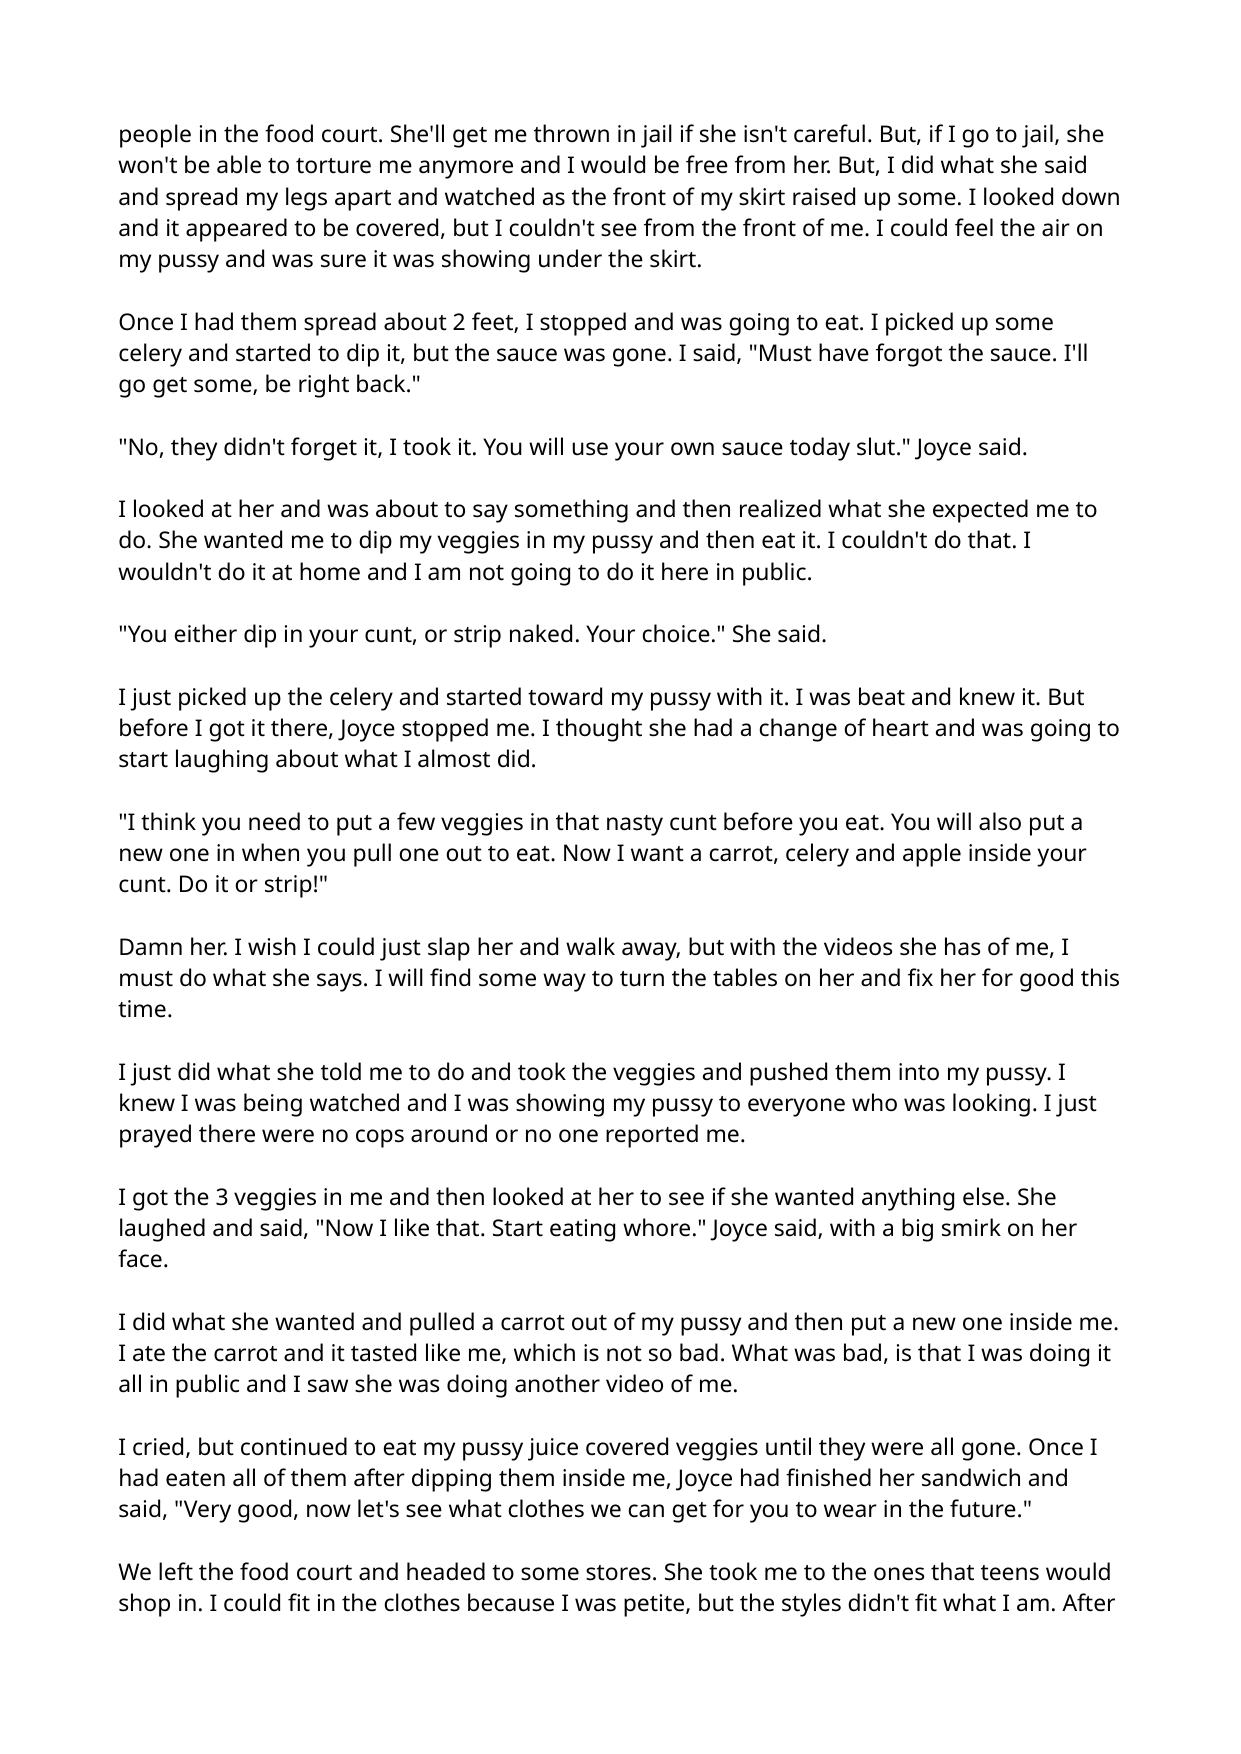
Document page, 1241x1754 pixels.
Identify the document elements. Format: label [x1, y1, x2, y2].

text [118, 118, 1122, 1618]
